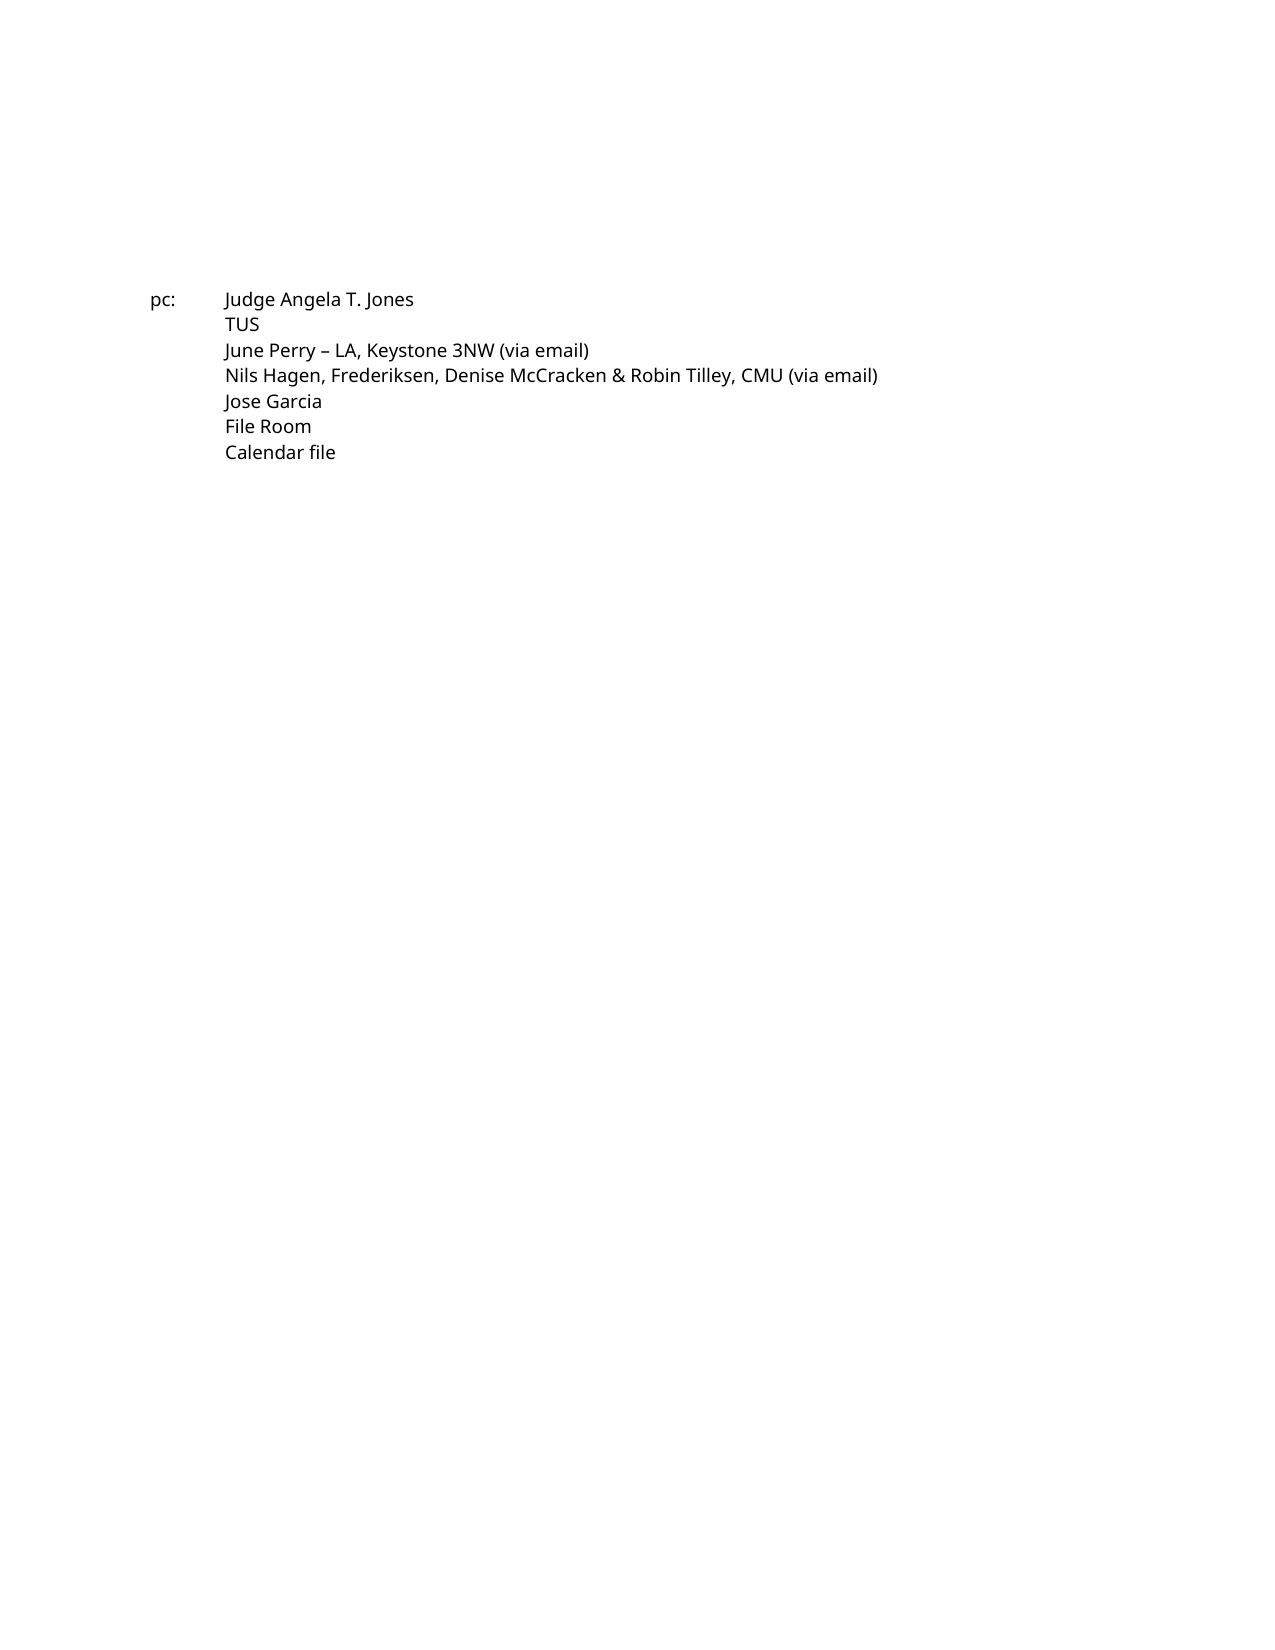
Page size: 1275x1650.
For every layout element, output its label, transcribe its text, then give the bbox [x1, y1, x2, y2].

text Nils Hagen, Frederiksen, Denise McCracken & Robin Tilley, CMU (via email) [150, 363, 1125, 388]
text Calendar file [150, 439, 1125, 465]
text TUS [150, 312, 1125, 337]
text Jose Garcia [150, 388, 1125, 414]
text File Room [150, 414, 1125, 439]
text June Perry – LA, Keystone 3NW (via email) [150, 337, 1125, 363]
text pc: Judge Angela T. Jones [150, 286, 1125, 312]
